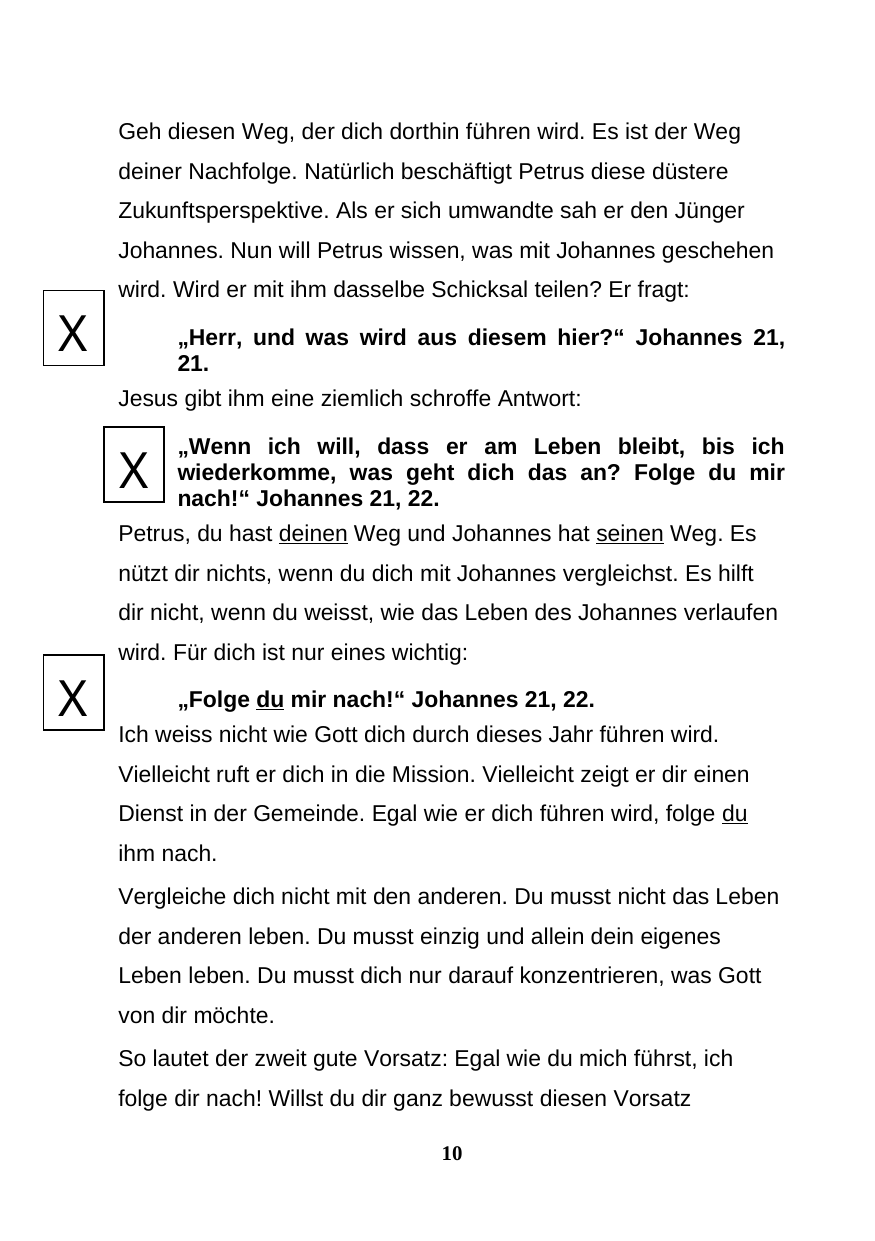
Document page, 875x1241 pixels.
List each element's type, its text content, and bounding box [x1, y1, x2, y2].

text „Wenn ich will, dass er am Leben bleibt, bis ich wiederkomme, was geht dich das an? Folge du mir nach!“ Johannes 21, 22. [177, 433, 785, 512]
text Petrus, du hast deinen Weg und Johannes hat seinen Weg. Es nützt dir nichts, wenn du dich mit Johannes vergleichst. Es hilft dir nicht, wenn du weisst, wie das Leben des Johannes verlaufen wird. Für dich ist nur eines wichtig: [118, 520, 785, 665]
text Vergleiche dich nicht mit den anderen. Du musst nicht das Leben der anderen leben. Du musst einzig und allein dein eigenes Leben leben. Du musst dich nur darauf konzentrieren, was Gott von dir möchte. [118, 883, 785, 1028]
text Geh diesen Weg, der dich dorthin führen wird. Es ist der Weg deiner Nachfolge. Natürlich beschäftigt Petrus diese düstere Zukunftsperspektive. Als er sich umwandte sah er den Jünger Johannes. Nun will Petrus wissen, was mit Johannes geschehen wird. Wird er mit ihm dasselbe Schicksal teilen? Er fragt: [118, 118, 785, 302]
text „Folge du mir nach!“ Johannes 21, 22. [177, 686, 785, 713]
text „Herr, und was wird aus diesem hier?“ Johannes 21, 21. [177, 324, 785, 377]
text Ich weiss nicht wie Gott dich durch dieses Jahr führen wird. Vielleicht ruft er dich in die Mission. Vielleicht zeigt er dir einen Dienst in der Gemeinde. Egal wie er dich führen wird, folge du ihm nach. [118, 721, 785, 866]
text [118, 1045, 785, 1111]
text Jesus gibt ihm eine ziemlich schroffe Antwort: [118, 385, 785, 411]
